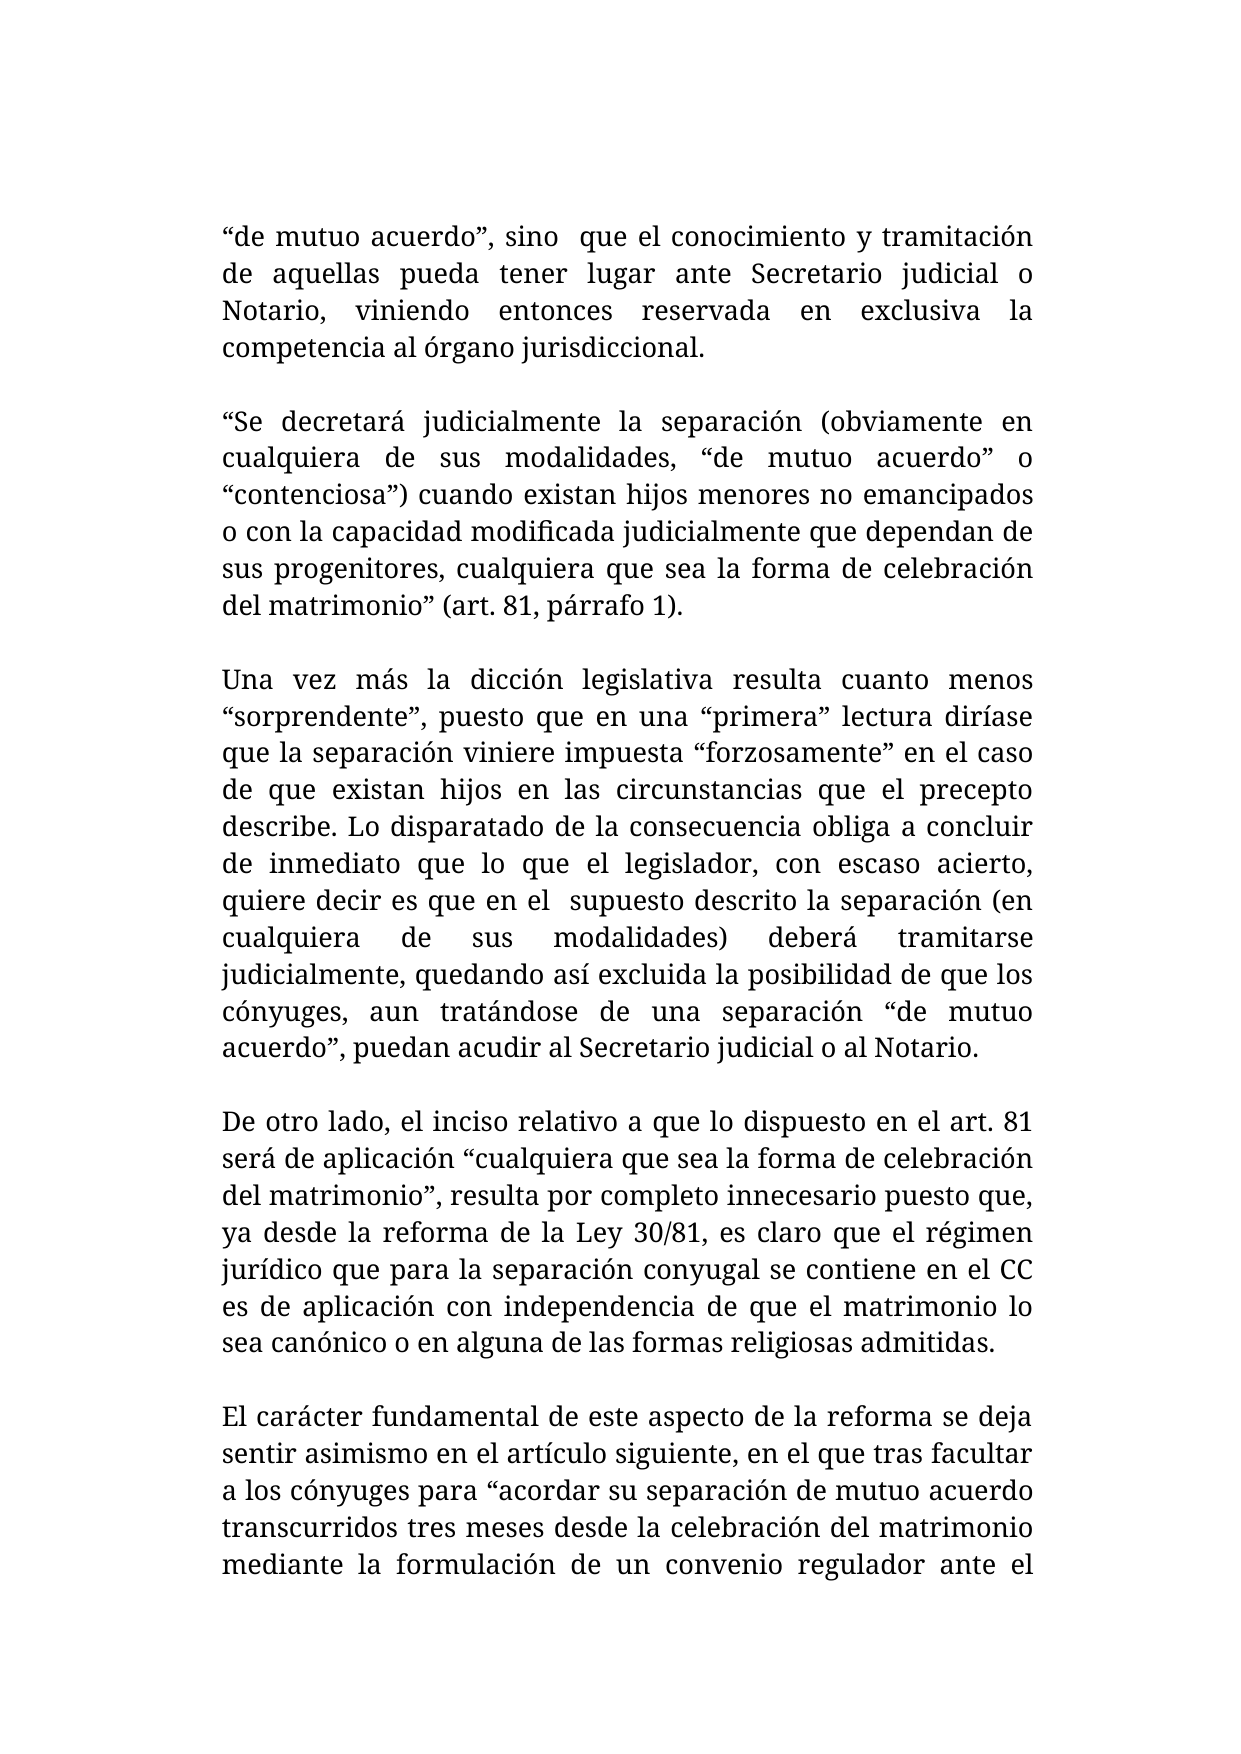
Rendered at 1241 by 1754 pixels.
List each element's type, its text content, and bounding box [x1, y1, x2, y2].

text Una vez más la dicción legislativa resulta cuanto menos “sorprendente”, puesto que en una “primera” lectura diríase que la separación viniere impuesta “forzosamente” en el caso de que existan hijos en las circunstancias que el precepto describe. Lo disparatado de la consecuencia obliga a concluir de inmediato que lo que el legislador, con escaso acierto, quiere decir es que en el supuesto descrito la separación (en cualquiera de sus modalidades) deberá tramitarse judicialmente, quedando así excluida la posibilidad de que los cónyuges, aun tratándose de una separación “de mutuo acuerdo”, puedan acudir al Secretario judicial o al Notario. [222, 660, 1034, 1066]
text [222, 1398, 1034, 1582]
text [222, 218, 1034, 365]
text “Se decretará judicialmente la separación (obviamente en cualquiera de sus modalidades, “de mutuo acuerdo” o “contenciosa”) cuando existan hijos menores no emancipados o con la capacidad modificada judicialmente que dependan de sus progenitores, cualquiera que sea la forma de celebración del matrimonio” (art. 81, párrafo 1). [222, 402, 1034, 623]
text De otro lado, el inciso relativo a que lo dispuesto en el art. 81 será de aplicación “cualquiera que sea la forma de celebración del matrimonio”, resulta por completo innecesario puesto que, ya desde la reforma de 30/81, es claro que el régimen jurídico que para la separación conyugal se contiene en el CC es de aplicación con independencia de que el matrimonio lo sea canónico o en alguna de las formas religiosas admitidas. [222, 1103, 1034, 1361]
